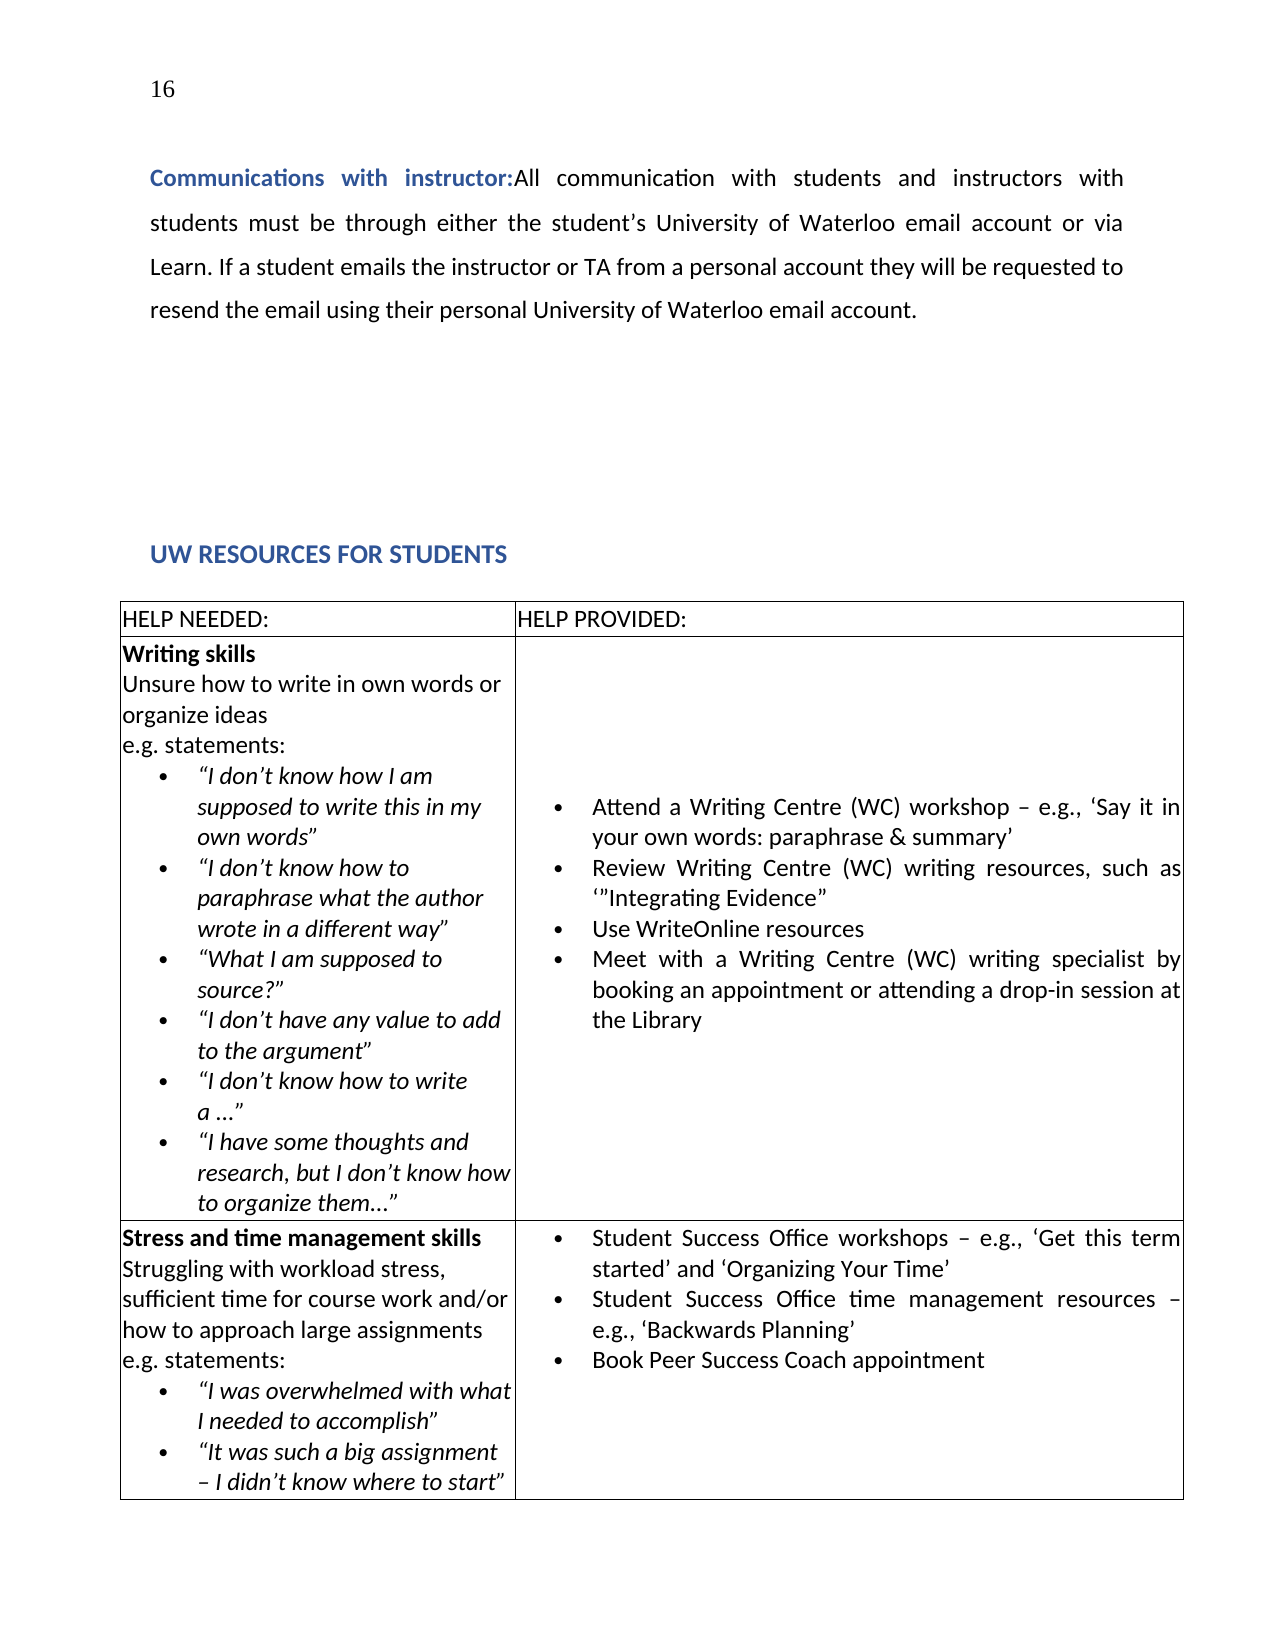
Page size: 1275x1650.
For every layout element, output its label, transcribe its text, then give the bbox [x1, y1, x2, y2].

subtitle UW RESOURCES FOR STUDENTS [150, 537, 1125, 570]
table_header HELP NEEDED: [121, 602, 515, 636]
table_cell Attend a Writing Centre (WC) workshop – e.g., ‘Say it in your own words: paraphrase & summary’ Review Writing Centre (WC) writing resources, such as ‘”Integrating Evidence” Use WriteOnline resources Meet with a Writing Centre (WC) writing specialist by booking an appointment or attending a drop-in session at the Library [516, 637, 1183, 1219]
table_cell Writing skills Unsure how to write in own words or organize ideas e.g. statements: “I don’t know how I am supposed to write this in my own words” “I don’t know how to paraphrase what the author wrote in a different way” “What I am supposed to source?” “I don’t have any value to add to the argument” “I don’t know how to write a ...” “I have some thoughts and research, but I don’t know how to organize them...” [121, 637, 515, 1219]
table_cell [121, 1221, 515, 1498]
text Communications with instructor: All communication with students and instructors with students must be through either the student’s University of Waterloo email account or via Learn. If a student emails the instructor or TA from a personal account they will be requested to resend the email using their personal University of Waterloo email account. [150, 150, 1125, 325]
table_header HELP PROVIDED: [516, 602, 1183, 636]
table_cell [516, 1221, 1183, 1498]
